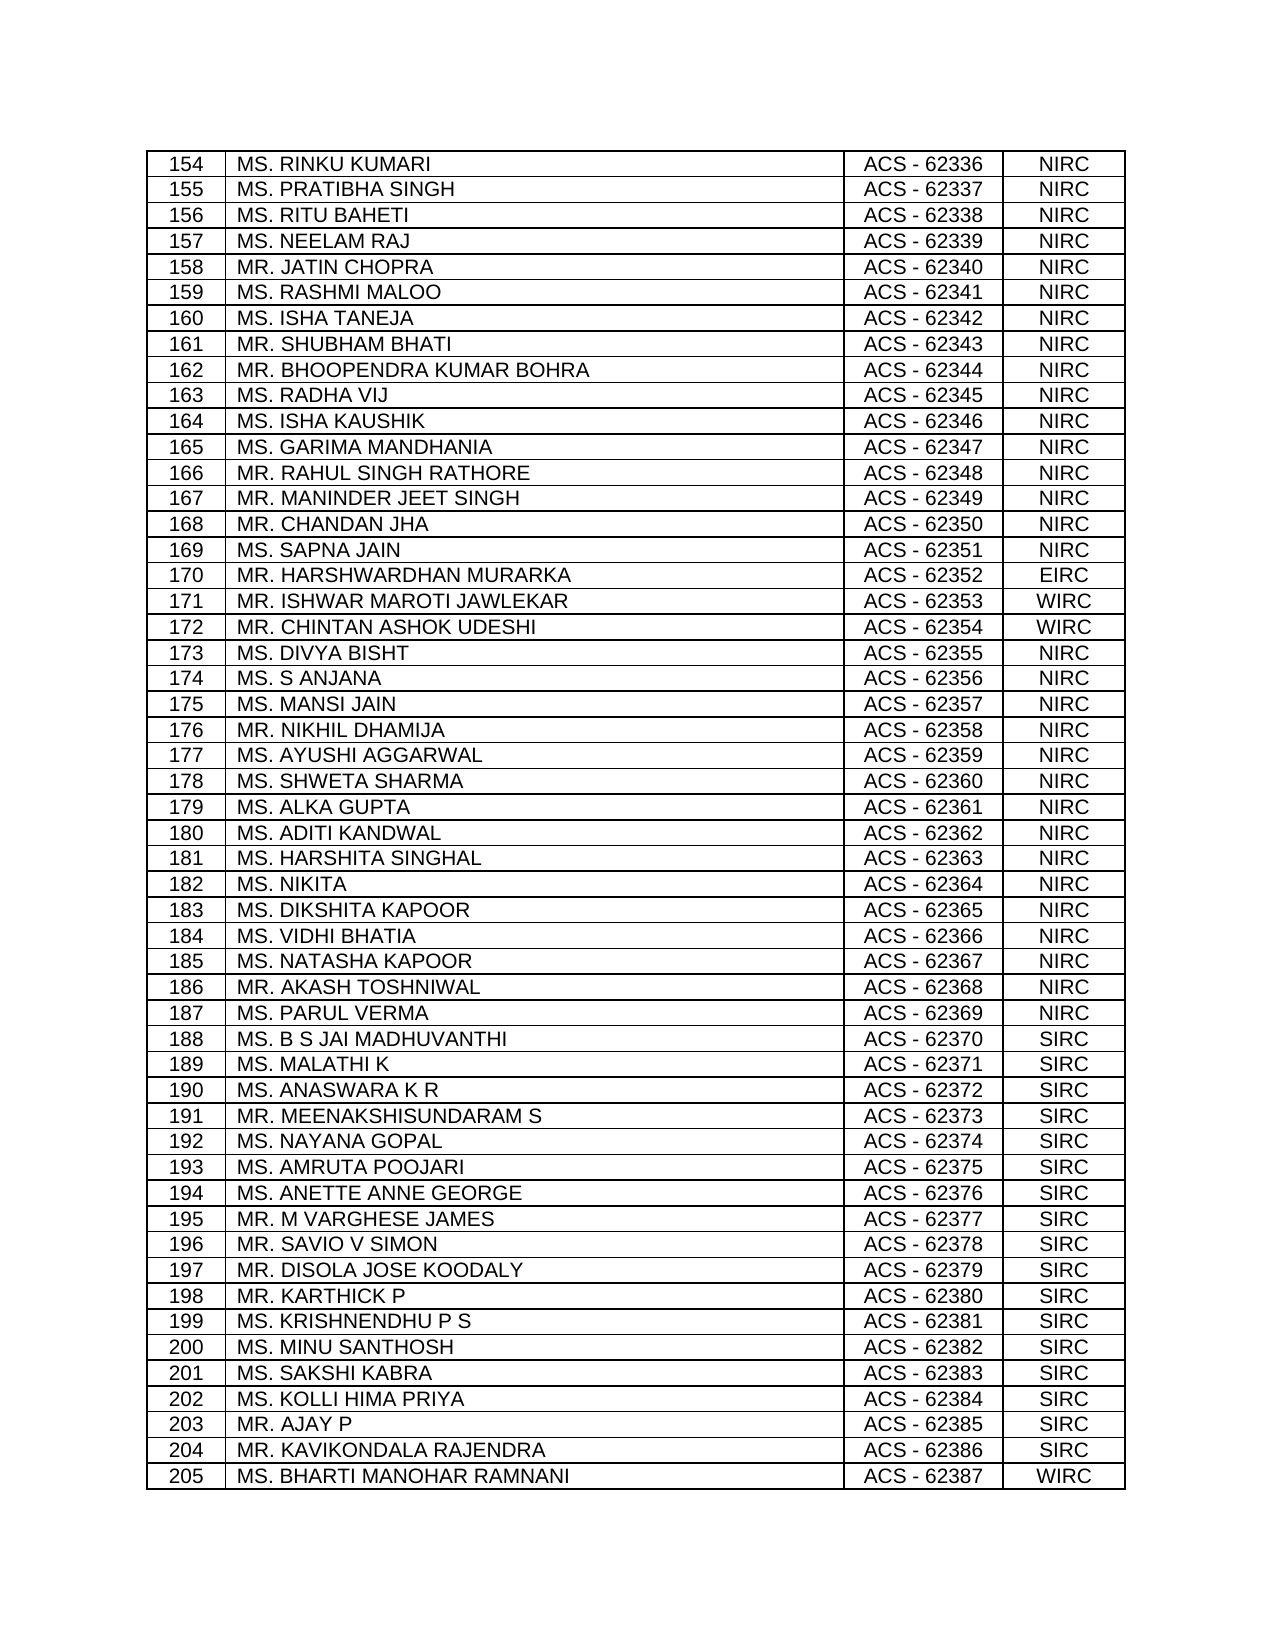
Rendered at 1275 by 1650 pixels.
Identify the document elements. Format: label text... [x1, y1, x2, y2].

table_cell NIRC [1004, 229, 1124, 253]
table_cell NIRC [1004, 641, 1124, 664]
table_cell MS. PARUL VERMA [226, 1001, 843, 1025]
table_cell 159 [148, 280, 225, 304]
table_cell ACS - 62371 [845, 1052, 1002, 1076]
table_cell ACS - 62376 [845, 1181, 1002, 1205]
table_cell ACS - 62336 [845, 152, 1002, 176]
table_cell MR. BHOOPENDRA KUMAR BOHRA [226, 357, 843, 382]
table_cell NIRC [1004, 177, 1124, 201]
table_cell WIRC [1004, 615, 1124, 639]
table_cell 197 [148, 1258, 225, 1282]
table_cell MR. MEENAKSHISUNDARAM S [226, 1104, 843, 1128]
table_cell SIRC [1004, 1412, 1124, 1436]
table_cell ACS - 62355 [845, 641, 1002, 664]
table_cell NIRC [1004, 949, 1124, 973]
table_cell ACS - 62337 [845, 177, 1002, 201]
table_cell 201 [148, 1361, 225, 1385]
table_cell MS. MALATHI K [226, 1052, 843, 1076]
table_cell MS. ISHA TANEJA [226, 306, 843, 330]
table_cell 161 [148, 332, 225, 356]
table_cell 176 [148, 718, 225, 742]
table_cell ACS - 62353 [845, 589, 1002, 613]
table_cell ACS - 62346 [845, 409, 1002, 433]
table_cell NIRC [1004, 306, 1124, 330]
table_cell MR. DISOLA JOSE KOODALY [226, 1258, 843, 1282]
table_cell MS. GARIMA MANDHANIA [226, 435, 843, 459]
table_cell 171 [148, 589, 225, 613]
table_cell 181 [148, 846, 225, 870]
table_cell NIRC [1004, 975, 1124, 999]
table_cell NIRC [1004, 898, 1124, 922]
table_cell 183 [148, 898, 225, 922]
table_cell 157 [148, 229, 225, 253]
table_cell ACS - 62381 [845, 1310, 1002, 1333]
table_cell ACS - 62375 [845, 1155, 1002, 1179]
table_cell 200 [148, 1335, 225, 1359]
table_cell ACS - 62352 [845, 563, 1002, 587]
table_cell NIRC [1004, 821, 1124, 845]
table_cell ACS - 62347 [845, 435, 1002, 459]
table_cell NIRC [1004, 538, 1124, 562]
table_cell NIRC [1004, 255, 1124, 279]
table_cell MS. ISHA KAUSHIK [226, 409, 843, 433]
table_cell WIRC [1004, 589, 1124, 613]
table_cell 191 [148, 1104, 225, 1128]
table_cell ACS - 62339 [845, 229, 1002, 253]
table_cell 156 [148, 203, 225, 227]
table_cell MS. S ANJANA [226, 666, 843, 690]
table_cell NIRC [1004, 486, 1124, 510]
table_cell NIRC [1004, 1001, 1124, 1025]
table_cell 196 [148, 1232, 225, 1256]
table_cell NIRC [1004, 692, 1124, 716]
table_cell SIRC [1004, 1387, 1124, 1411]
table_cell 193 [148, 1155, 225, 1179]
table_cell MS. NATASHA KAPOOR [226, 949, 843, 973]
table_cell NIRC [1004, 332, 1124, 356]
table_cell MS. ADITI KANDWAL [226, 821, 843, 845]
table_cell MS. MANSI JAIN [226, 692, 843, 716]
table_cell MR. ISHWAR MAROTI JAWLEKAR [226, 589, 843, 613]
table_cell ACS - 62350 [845, 512, 1002, 536]
table_cell ACS - 62385 [845, 1412, 1002, 1436]
table_cell NIRC [1004, 203, 1124, 227]
table_cell MS. B S JAI MADHUVANTHI [226, 1026, 843, 1051]
table_cell 204 [148, 1438, 225, 1462]
table_cell ACS - 62361 [845, 795, 1002, 819]
table_cell 195 [148, 1207, 225, 1231]
table_cell 174 [148, 666, 225, 690]
table_cell 194 [148, 1181, 225, 1205]
table_cell MS. PRATIBHA SINGH [226, 177, 843, 201]
table_cell 158 [148, 255, 225, 279]
table_cell ACS - 62377 [845, 1207, 1002, 1231]
table_cell 186 [148, 975, 225, 999]
table_cell MS. SAKSHI KABRA [226, 1361, 843, 1385]
table_cell 170 [148, 563, 225, 587]
table_cell 198 [148, 1284, 225, 1308]
table_cell ACS - 62351 [845, 538, 1002, 562]
table_cell NIRC [1004, 460, 1124, 484]
table_cell ACS - 62387 [845, 1464, 1002, 1488]
table_cell SIRC [1004, 1232, 1124, 1256]
table_cell MS. ANASWARA K R [226, 1078, 843, 1102]
table_cell MS. VIDHI BHATIA [226, 923, 843, 948]
table_cell MR. CHINTAN ASHOK UDESHI [226, 615, 843, 639]
table_cell NIRC [1004, 383, 1124, 407]
table_cell NIRC [1004, 795, 1124, 819]
table_cell MS. SHWETA SHARMA [226, 769, 843, 793]
table_cell MS. NEELAM RAJ [226, 229, 843, 253]
table_cell MS. SAPNA JAIN [226, 538, 843, 562]
table_cell 182 [148, 872, 225, 896]
table_cell MS. AMRUTA POOJARI [226, 1155, 843, 1179]
table_cell ACS - 62348 [845, 460, 1002, 484]
table_cell ACS - 62349 [845, 486, 1002, 510]
table_cell 167 [148, 486, 225, 510]
table_cell ACS - 62368 [845, 975, 1002, 999]
table_cell 168 [148, 512, 225, 536]
table_cell ACS - 62374 [845, 1129, 1002, 1153]
table_cell MR. AJAY P [226, 1412, 843, 1436]
table_cell NIRC [1004, 872, 1124, 896]
table_cell NIRC [1004, 409, 1124, 433]
table_cell NIRC [1004, 846, 1124, 870]
table_cell MS. ALKA GUPTA [226, 795, 843, 819]
table_cell ACS - 62370 [845, 1026, 1002, 1051]
table_cell NIRC [1004, 923, 1124, 948]
table_cell SIRC [1004, 1361, 1124, 1385]
table_cell SIRC [1004, 1335, 1124, 1359]
table_cell NIRC [1004, 435, 1124, 459]
table_cell 162 [148, 357, 225, 382]
table_cell MS. DIVYA BISHT [226, 641, 843, 664]
table_cell 172 [148, 615, 225, 639]
table_cell ACS - 62386 [845, 1438, 1002, 1462]
table_cell MS. BHARTI MANOHAR RAMNANI [226, 1464, 843, 1488]
table_cell ACS - 62344 [845, 357, 1002, 382]
table_cell 154 [148, 152, 225, 176]
table_cell ACS - 62369 [845, 1001, 1002, 1025]
table_cell ACS - 62363 [845, 846, 1002, 870]
table_cell NIRC [1004, 718, 1124, 742]
table_cell MR. MANINDER JEET SINGH [226, 486, 843, 510]
table_cell MS. MINU SANTHOSH [226, 1335, 843, 1359]
table_cell MR. KAVIKONDALA RAJENDRA [226, 1438, 843, 1462]
table_cell 180 [148, 821, 225, 845]
table_cell MS. RADHA VIJ [226, 383, 843, 407]
table_cell MR. SAVIO V SIMON [226, 1232, 843, 1256]
table_cell 173 [148, 641, 225, 664]
table_cell MR. AKASH TOSHNIWAL [226, 975, 843, 999]
table_cell SIRC [1004, 1207, 1124, 1231]
table_cell MS. AYUSHI AGGARWAL [226, 743, 843, 767]
table_cell WIRC [1004, 1464, 1124, 1488]
table_cell 203 [148, 1412, 225, 1436]
table_cell MR. NIKHIL DHAMIJA [226, 718, 843, 742]
table_cell NIRC [1004, 743, 1124, 767]
table_cell 202 [148, 1387, 225, 1411]
table_cell MR. JATIN CHOPRA [226, 255, 843, 279]
table_cell ACS - 62338 [845, 203, 1002, 227]
table_cell MS. RITU BAHETI [226, 203, 843, 227]
table_cell SIRC [1004, 1284, 1124, 1308]
table_cell ACS - 62356 [845, 666, 1002, 690]
table_cell 169 [148, 538, 225, 562]
table_cell ACS - 62345 [845, 383, 1002, 407]
table_cell MS. RASHMI MALOO [226, 280, 843, 304]
table_cell ACS - 62343 [845, 332, 1002, 356]
table_cell ACS - 62357 [845, 692, 1002, 716]
table_cell MS. RINKU KUMARI [226, 152, 843, 176]
table_cell SIRC [1004, 1052, 1124, 1076]
table_cell ACS - 62354 [845, 615, 1002, 639]
table_cell ACS - 62365 [845, 898, 1002, 922]
table_cell MR. M VARGHESE JAMES [226, 1207, 843, 1231]
table_cell NIRC [1004, 769, 1124, 793]
table_cell 166 [148, 460, 225, 484]
table_cell 185 [148, 949, 225, 973]
table_cell 160 [148, 306, 225, 330]
table_cell 163 [148, 383, 225, 407]
table_cell NIRC [1004, 512, 1124, 536]
table_cell 164 [148, 409, 225, 433]
table_cell SIRC [1004, 1181, 1124, 1205]
table_cell MR. HARSHWARDHAN MURARKA [226, 563, 843, 587]
table_cell NIRC [1004, 666, 1124, 690]
table_cell ACS - 62364 [845, 872, 1002, 896]
table_cell SIRC [1004, 1258, 1124, 1282]
table_cell ACS - 62340 [845, 255, 1002, 279]
table_cell SIRC [1004, 1078, 1124, 1102]
table_cell ACS - 62379 [845, 1258, 1002, 1282]
table_cell MS. NIKITA [226, 872, 843, 896]
table_cell MS. DIKSHITA KAPOOR [226, 898, 843, 922]
table_cell MR. SHUBHAM BHATI [226, 332, 843, 356]
table_cell MS. HARSHITA SINGHAL [226, 846, 843, 870]
table_cell MS. ANETTE ANNE GEORGE [226, 1181, 843, 1205]
table_cell ACS - 62380 [845, 1284, 1002, 1308]
table_cell SIRC [1004, 1310, 1124, 1333]
table_cell MR. KARTHICK P [226, 1284, 843, 1308]
table_cell 178 [148, 769, 225, 793]
table_cell ACS - 62378 [845, 1232, 1002, 1256]
table_cell NIRC [1004, 357, 1124, 382]
table_cell 205 [148, 1464, 225, 1488]
table_cell 192 [148, 1129, 225, 1153]
table_cell ACS - 62366 [845, 923, 1002, 948]
table_cell 189 [148, 1052, 225, 1076]
table_cell MS. KOLLI HIMA PRIYA [226, 1387, 843, 1411]
table_cell ACS - 62341 [845, 280, 1002, 304]
table_cell ACS - 62360 [845, 769, 1002, 793]
table_cell MR. CHANDAN JHA [226, 512, 843, 536]
table_cell 179 [148, 795, 225, 819]
table_cell 165 [148, 435, 225, 459]
table_cell ACS - 62367 [845, 949, 1002, 973]
table_cell ACS - 62382 [845, 1335, 1002, 1359]
table_cell ACS - 62358 [845, 718, 1002, 742]
table_cell MS. KRISHNENDHU P S [226, 1310, 843, 1333]
table_cell SIRC [1004, 1155, 1124, 1179]
table_cell 190 [148, 1078, 225, 1102]
table_cell SIRC [1004, 1129, 1124, 1153]
table_cell SIRC [1004, 1026, 1124, 1051]
table_cell 175 [148, 692, 225, 716]
table_cell 199 [148, 1310, 225, 1333]
table_cell NIRC [1004, 152, 1124, 176]
table_cell MS. NAYANA GOPAL [226, 1129, 843, 1153]
table_cell NIRC [1004, 280, 1124, 304]
table_cell 177 [148, 743, 225, 767]
table_cell 188 [148, 1026, 225, 1051]
table_cell MR. RAHUL SINGH RATHORE [226, 460, 843, 484]
table_cell ACS - 62373 [845, 1104, 1002, 1128]
table_cell 184 [148, 923, 225, 948]
table_cell 155 [148, 177, 225, 201]
table_cell ACS - 62372 [845, 1078, 1002, 1102]
table_cell SIRC [1004, 1104, 1124, 1128]
table_cell ACS - 62342 [845, 306, 1002, 330]
table_cell EIRC [1004, 563, 1124, 587]
table_cell ACS - 62383 [845, 1361, 1002, 1385]
table_cell ACS - 62362 [845, 821, 1002, 845]
table_cell 187 [148, 1001, 225, 1025]
table_cell ACS - 62384 [845, 1387, 1002, 1411]
table_cell ACS - 62359 [845, 743, 1002, 767]
table_cell SIRC [1004, 1438, 1124, 1462]
